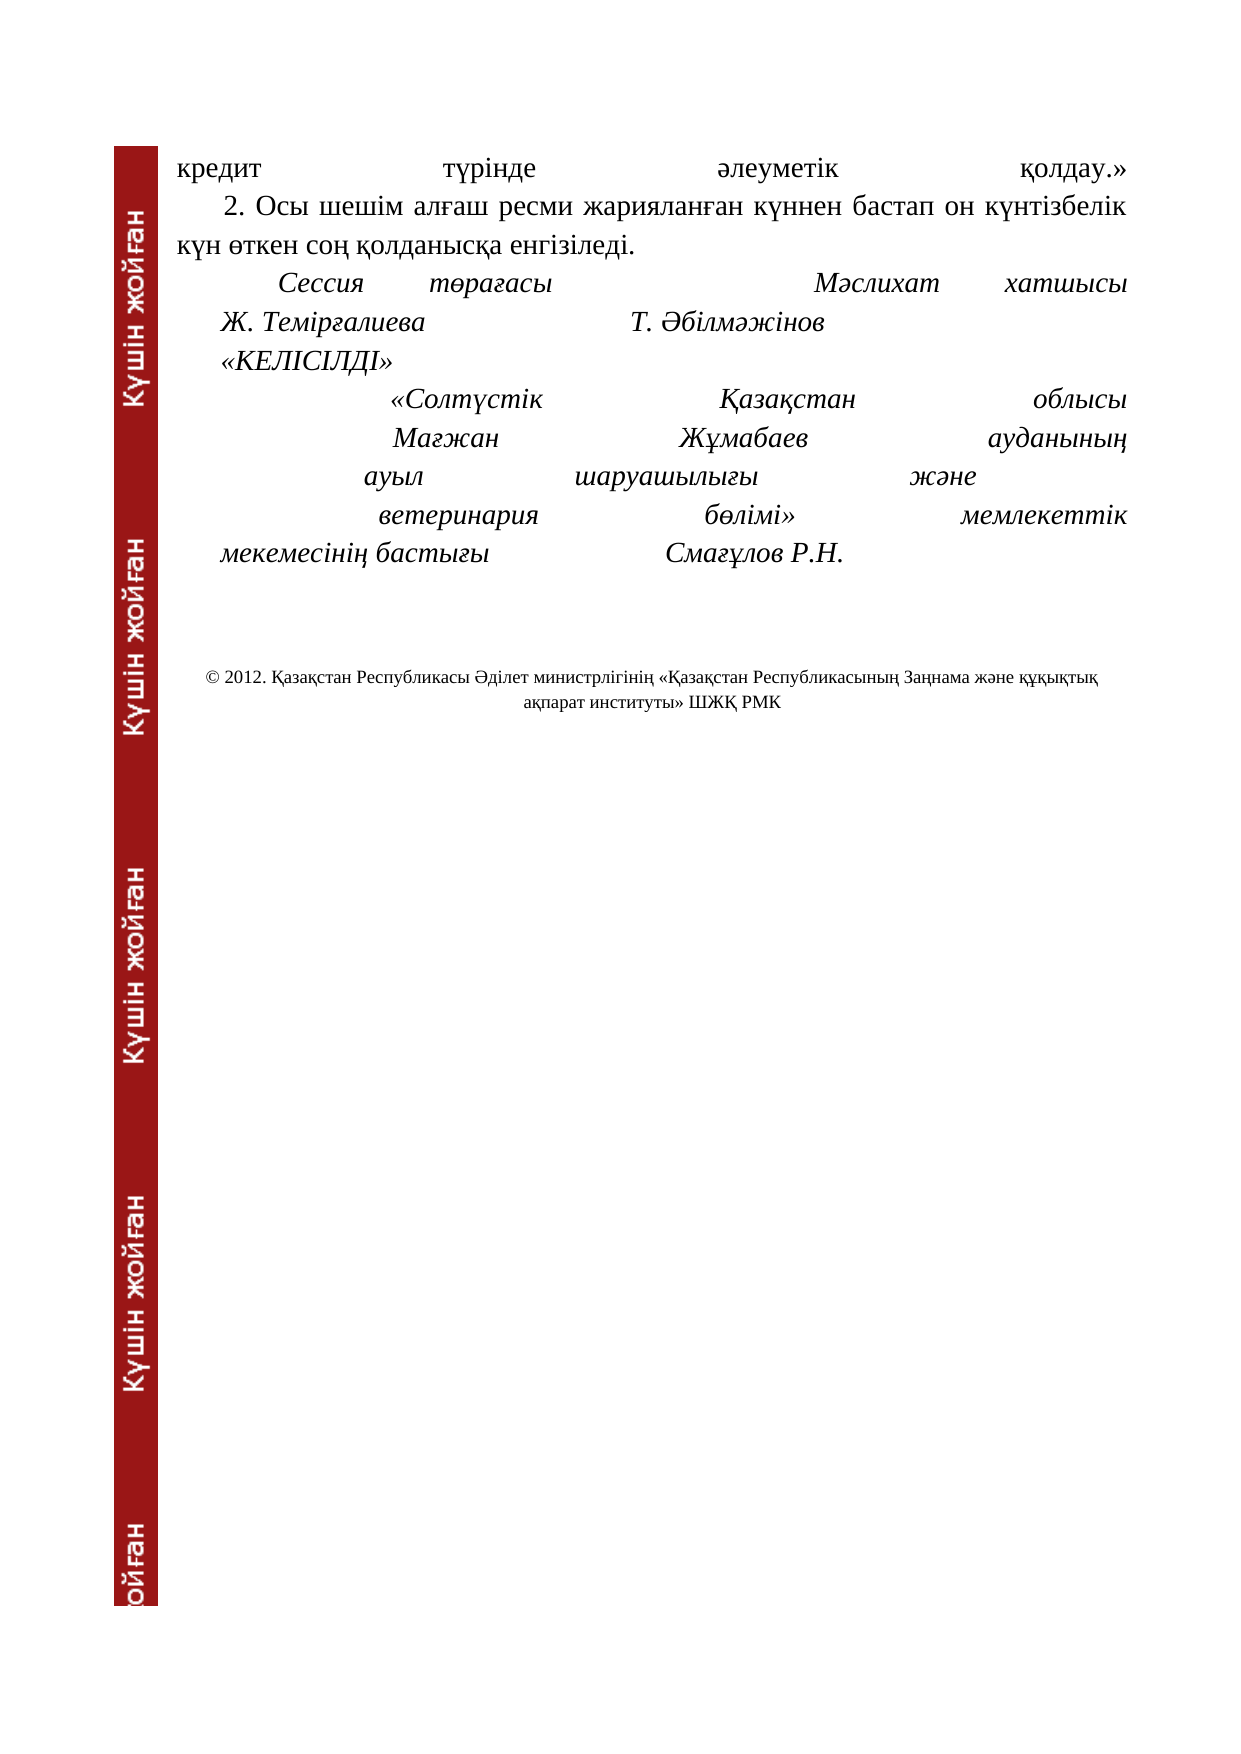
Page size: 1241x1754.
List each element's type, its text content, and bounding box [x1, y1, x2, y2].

text Сессия төрағасы Мәслихат хатшысы Ж. Темірғалиева Т. Әбілмәжінов [112, 266, 1128, 338]
picture [114, 712, 158, 1606]
picture [114, 146, 158, 150]
picture [114, 569, 158, 666]
text © 2012. Қазақстан Республикасы Әділет министрлігінің «Қазақстан Республикасының Заңнама және құқықтық ақпарат институты» ШЖҚ РМК [112, 666, 1128, 712]
text «Солтүстік Қазақстан облысы Мағжан Жұмабаев ауданының ауыл шаруашылығы және ветеринария бөлімі» мемлекеттік мекемесінің бастығы Смағұлов Р.Н. [112, 381, 1128, 569]
picture [114, 338, 158, 343]
text «КЕЛІСІЛДІ» [112, 343, 1128, 376]
picture [114, 261, 158, 266]
picture [114, 376, 158, 381]
